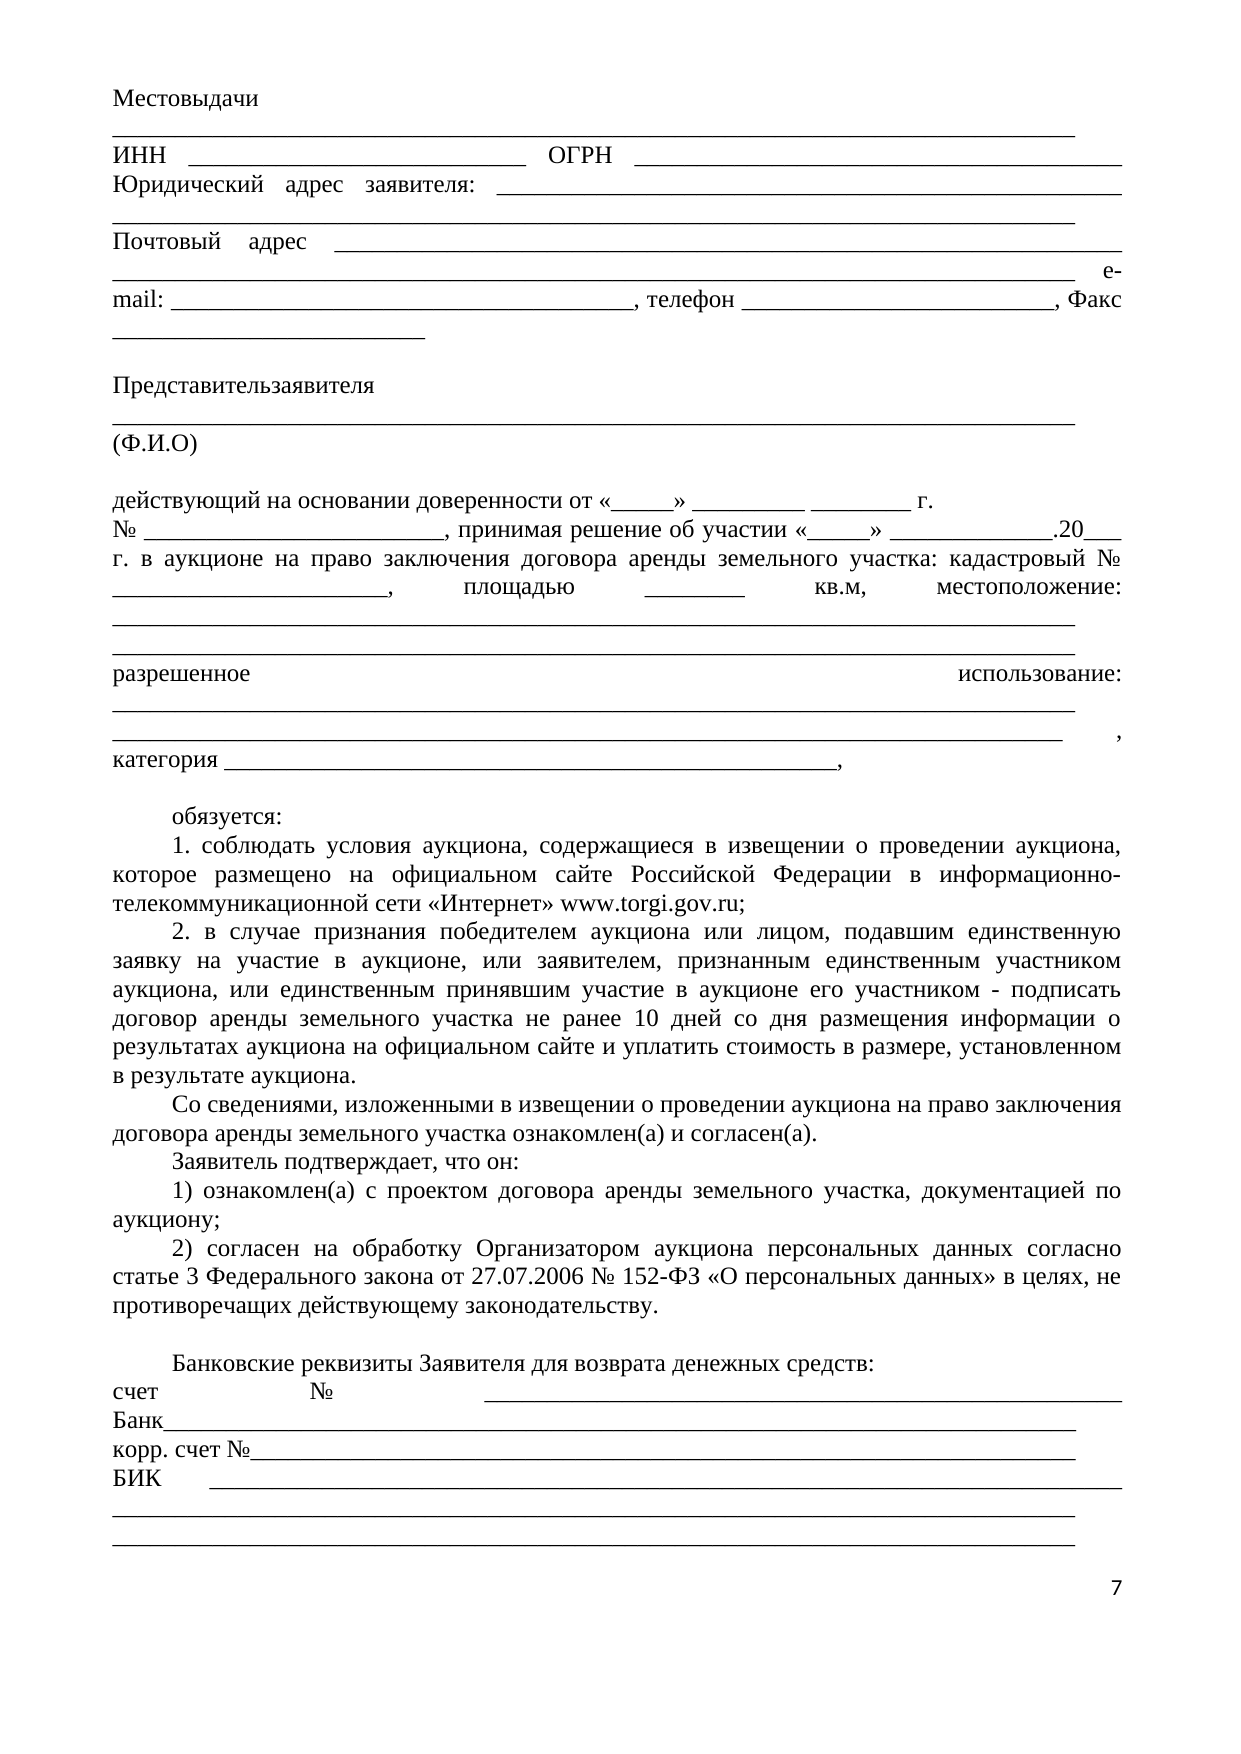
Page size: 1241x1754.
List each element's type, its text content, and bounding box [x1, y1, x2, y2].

text Со сведениями, изложенными в извещении о проведении аукциона на право заключения договора аренды земельного участка ознакомлен(а) и согласен(а). [112, 1089, 1122, 1146]
text обязуется: [112, 801, 1122, 830]
text действующий на основании доверенности от «_____» _________ ________ г. [112, 485, 1122, 514]
text 2. в случае признания победителем аукциона или лицом, подавшим единственную заявку на участие в аукционе, или заявителем, признанным единственным участником аукциона, или единственным принявшим участие в аукционе его участником - подписать договор аренды земельного участка не ранее 10 дней со дня размещения информации о результатах аукциона на официальном сайте и уплатить стоимость в размере, установленном в результате аукциона. [112, 916, 1122, 1089]
text Заявитель подтверждает, что он: [112, 1146, 1122, 1175]
text счет № ___________________________________________________ Банк_________________________________________________________________________ корр. счет №__________________________________________________________________ [112, 1376, 1122, 1463]
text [112, 1463, 1122, 1549]
text 1. соблюдать условия аукциона, содержащиеся в извещении о проведении аукциона, которое размещено на официальном сайте Российской Федерации в информационно-телекоммуникационной сети «Интернет» www.torgi.gov.ru; [112, 830, 1122, 916]
text 1) ознакомлен(а) с проектом договора аренды земельного участка, документацией по аукциону; [112, 1175, 1122, 1233]
text Банковские реквизиты Заявителя для возврата денежных средств: [112, 1348, 1122, 1376]
text 2) согласен на обработку Организатором аукциона персональных данных согласно статье 3 Федерального закона от 27.07.2006 № 152-ФЗ «О персональных данных» в целях, не противоречащих действующему законодательству. [112, 1233, 1122, 1319]
text № ________________________, принимая решение об участии «_____» _____________.20___ г. в аукционе на право заключения договора аренды земельного участка: кадастровый № ______________________, площадью ________ кв.м, местоположение: _____________________________________________________________________________ _____________________________________________________________________________ разрешенное использование: _____________________________________________________________________________ ____________________________________________________________________________ , категория _________________________________________________, [112, 514, 1122, 773]
text Представительзаявителя _____________________________________________________________________________ (Ф.И.О) [112, 370, 1122, 456]
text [112, 83, 1122, 341]
